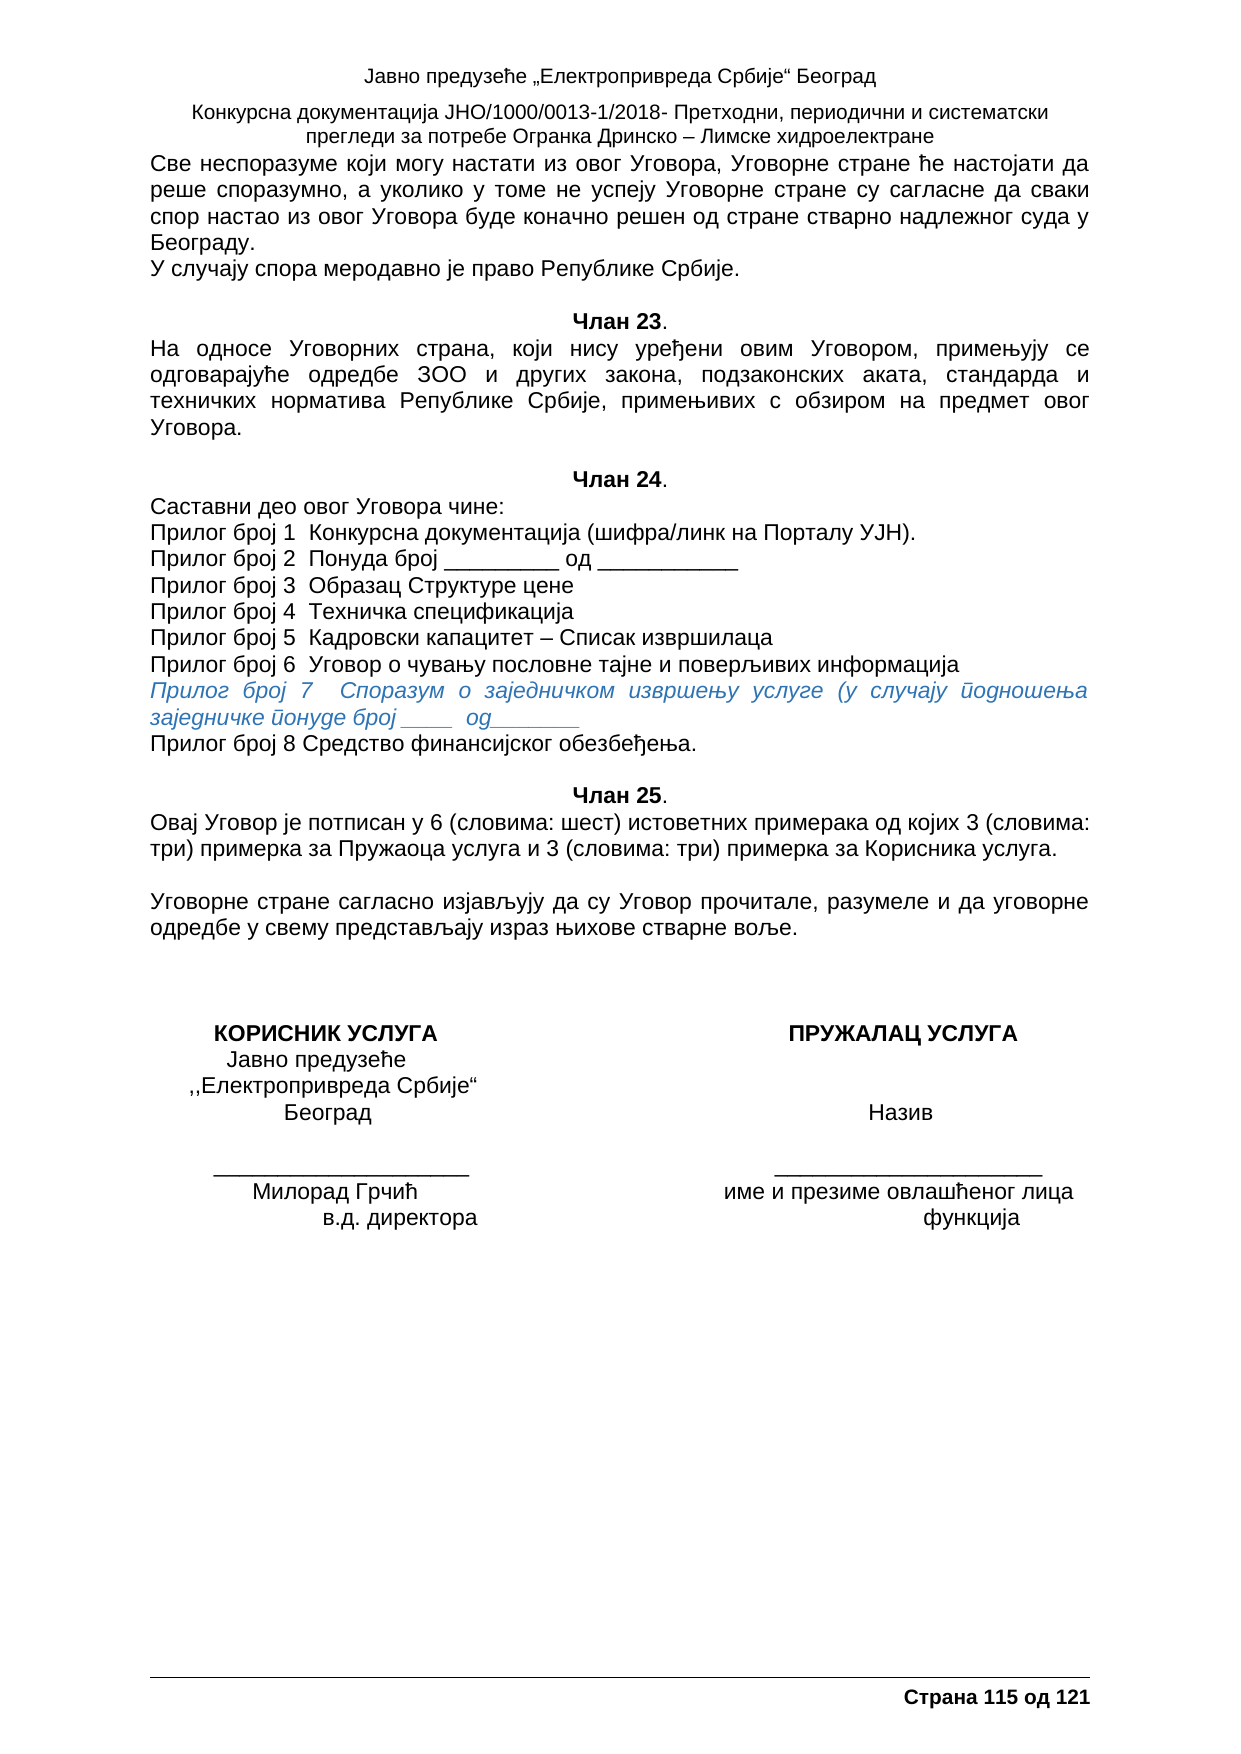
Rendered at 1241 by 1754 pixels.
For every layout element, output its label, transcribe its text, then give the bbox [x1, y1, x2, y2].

text На односе Уговорних страна, који нису уређени овим Уговором, примењују се одговарајуће одредбе ЗОО и других закона, подзаконских аката, стандарда и техничких норматива Републике Србије, примењивих с обзиром на предмет овог Уговора. [150, 334, 1090, 440]
text Јавно предузеће [150, 1046, 1090, 1072]
text Прилог број 3 Образац Структуре цене [150, 572, 1090, 598]
text Саставни део овог Уговора чине: [150, 493, 1090, 519]
text Све неспоразуме који могу настати из овог Уговора, Уговорне стране ће настојати да реше споразумно, а уколико у томе не успеју Уговорне стране су сагласне да сваки спор настао из овог Уговора буде коначно решен од стране стварно надлежног суда у Београду. [150, 150, 1090, 255]
text КОРИСНИК УСЛУГА ПРУЖАЛАЦ УСЛУГА [150, 1020, 1090, 1046]
text Уговорне стране сагласно изјављују да су Уговор прочитале, разумеле и да уговорне одредбе у свему представљају израз њихове стварне воље. [150, 888, 1090, 941]
text Прилог број 2 Понуда број _________ од ___________ [150, 545, 1090, 572]
text Члан 24. [150, 466, 1090, 493]
text Прилог број 6 Уговор о чувању пословне тајне и поверљивих информација [150, 651, 1090, 677]
text У случају спора меродавно је право Републике Србије. [150, 255, 1090, 282]
text Члан 25. [150, 782, 1090, 809]
text Милорад Грчић име и презиме овлашћеног лица [150, 1178, 1090, 1204]
text Прилог број 7 Споразум о заједничком извршењу услуге (у случају подношења заједничке понуде број ____ од_______ [150, 677, 1090, 730]
text Прилог број 1 Конкурсна документација (шифра/линк на Порталу УЈН). [150, 519, 1090, 545]
text Овај Уговор је потписан у 6 (словима: шест) истоветних примерака од којих 3 (словима: три) примерка за Пружаоца услуга и 3 (словима: три) примерка за Корисника услуга. [150, 809, 1090, 862]
text Београд Назив [150, 1099, 1090, 1125]
text ____________________ _____________________ [150, 1151, 1090, 1178]
text Члан 23. [150, 308, 1090, 334]
text Прилог број 5 Кадровски капацитет – Списак извршилаца [150, 624, 1090, 651]
text в.д. директора функција [150, 1204, 1090, 1231]
text ,,Електропривреда Србије“ [150, 1072, 1090, 1099]
text Прилог број 4 Техничка спецификација [150, 598, 1090, 624]
text Прилог број 8 Средство финансијског обезбеђења. [150, 730, 1090, 756]
